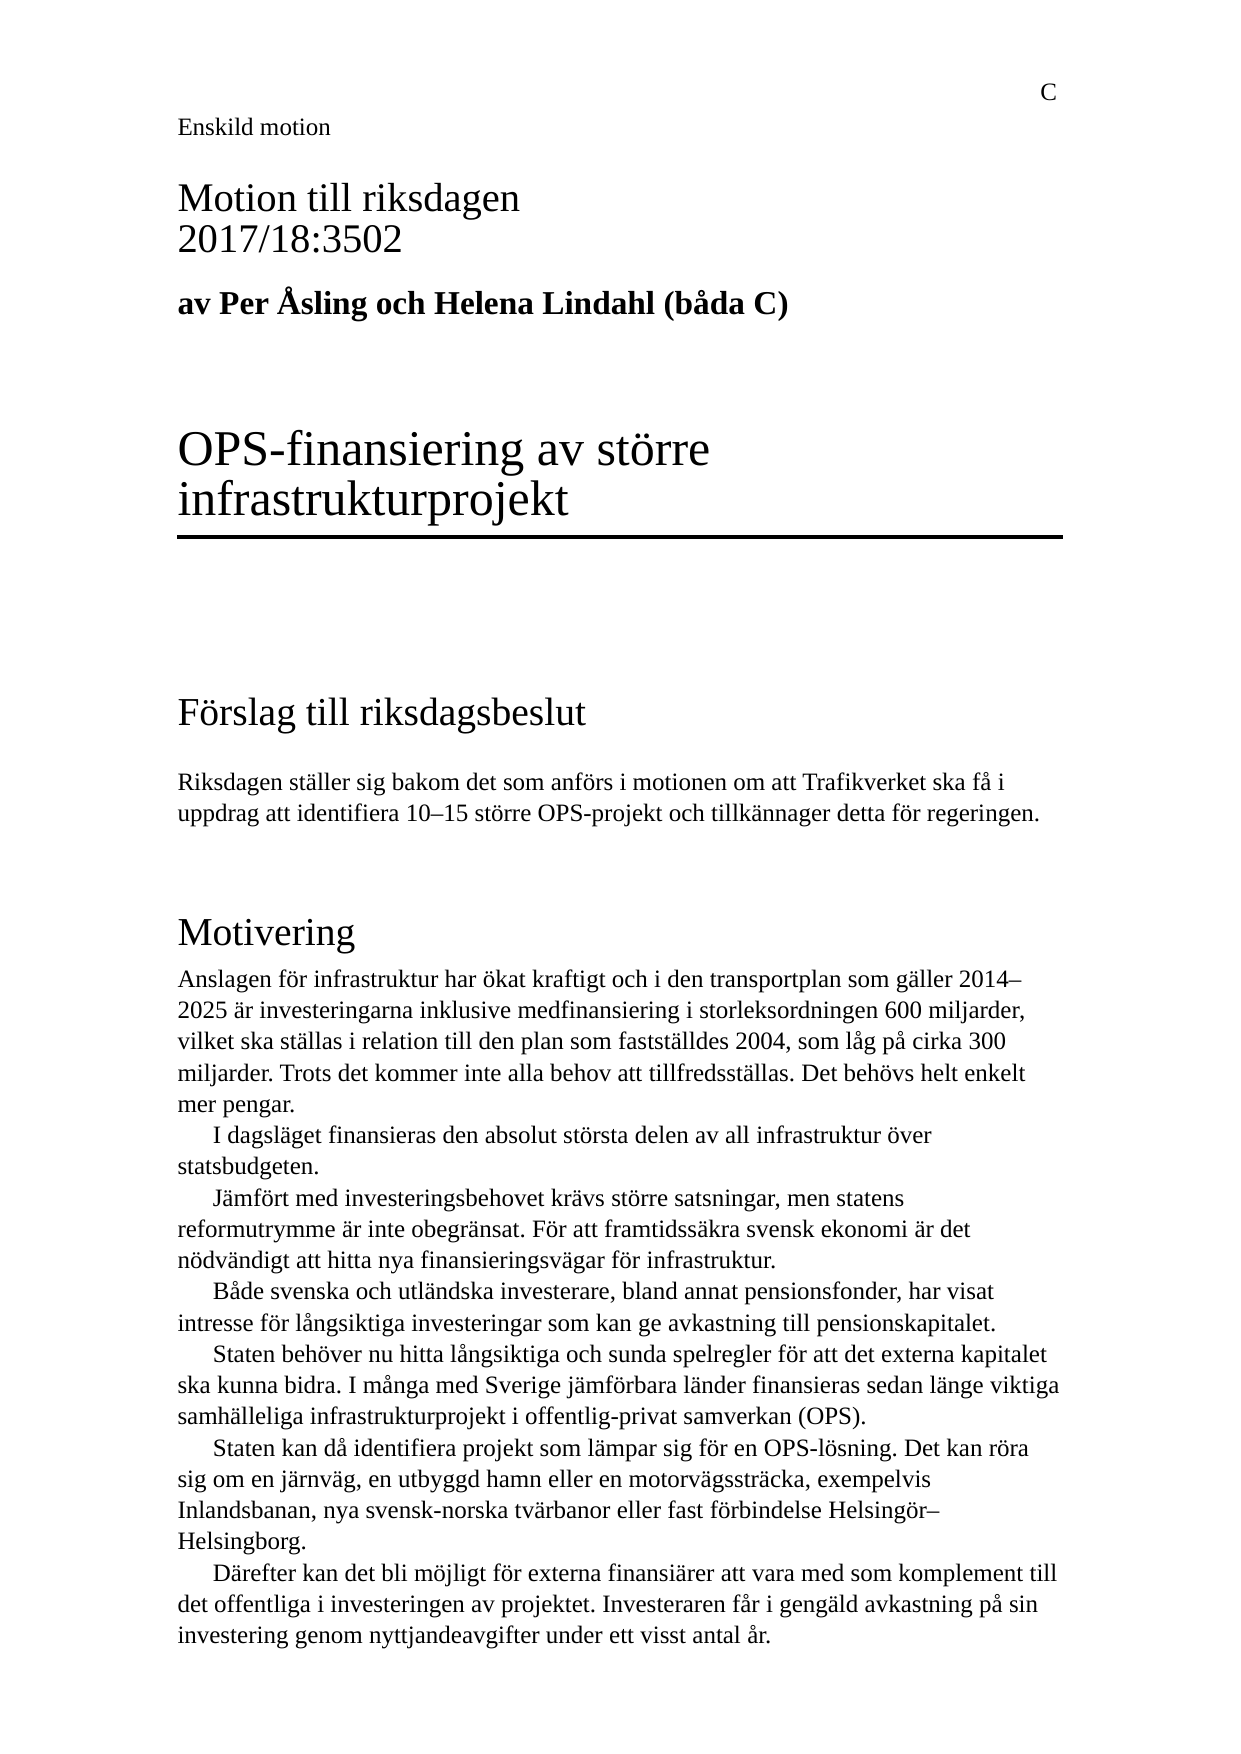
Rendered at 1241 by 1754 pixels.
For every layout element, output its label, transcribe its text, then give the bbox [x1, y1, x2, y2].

text Staten behöver nu hitta långsiktiga och sunda spelregler för att det externa kapitalet ska kunna bidra. I många med Sverige jämförbara länder finansieras sedan länge viktiga samhälleliga infrastrukturprojekt i offentlig-privat samverkan (OPS). [177, 1336, 1063, 1430]
text Anslagen för infrastruktur har ökat kraftigt och i den transportplan som gäller 2014–2025 är investeringarna inklusive medfinansiering i storleksordningen 600 miljarder, vilket ska ställas i relation till den plan som fastställdes 2004, som låg på cirka 300 miljarder. Trots det kommer inte alla behov att tillfredsställas. Det behövs helt enkelt mer pengar. [177, 961, 1063, 1118]
text Staten kan då identifiera projekt som lämpar sig för en OPS-lösning. Det kan röra sig om en järnväg, en utbyggd hamn eller en motorvägssträcka, exempelvis Inlandsbanan, nya svensk-norska tvärbanor eller fast förbindelse Helsingör–Helsingborg. [177, 1430, 1063, 1555]
text Både svenska och utländska investerare, bland annat pensionsfonder, har visat intresse för långsiktiga investeringar som kan ge avkastning till pensionskapitalet. [177, 1274, 1063, 1336]
text I dagsläget finansieras den absolut största delen av all infrastruktur över statsbudgeten. [177, 1118, 1063, 1180]
text Jämfört med investeringsbehovet krävs större satsningar, men statens reformutrymme är inte obegränsat. För att framtidssäkra svensk ekonomi är det nödvändigt att hitta nya finansieringsvägar för infrastruktur. [177, 1180, 1063, 1274]
text Därefter kan det bli möjligt för externa finansiärer att vara med som komplement till det offentliga i investeringen av projektet. Investeraren får i gengäld avkastning på sin investering genom nyttjandeavgifter under ett visst antal år. [177, 1555, 1063, 1649]
